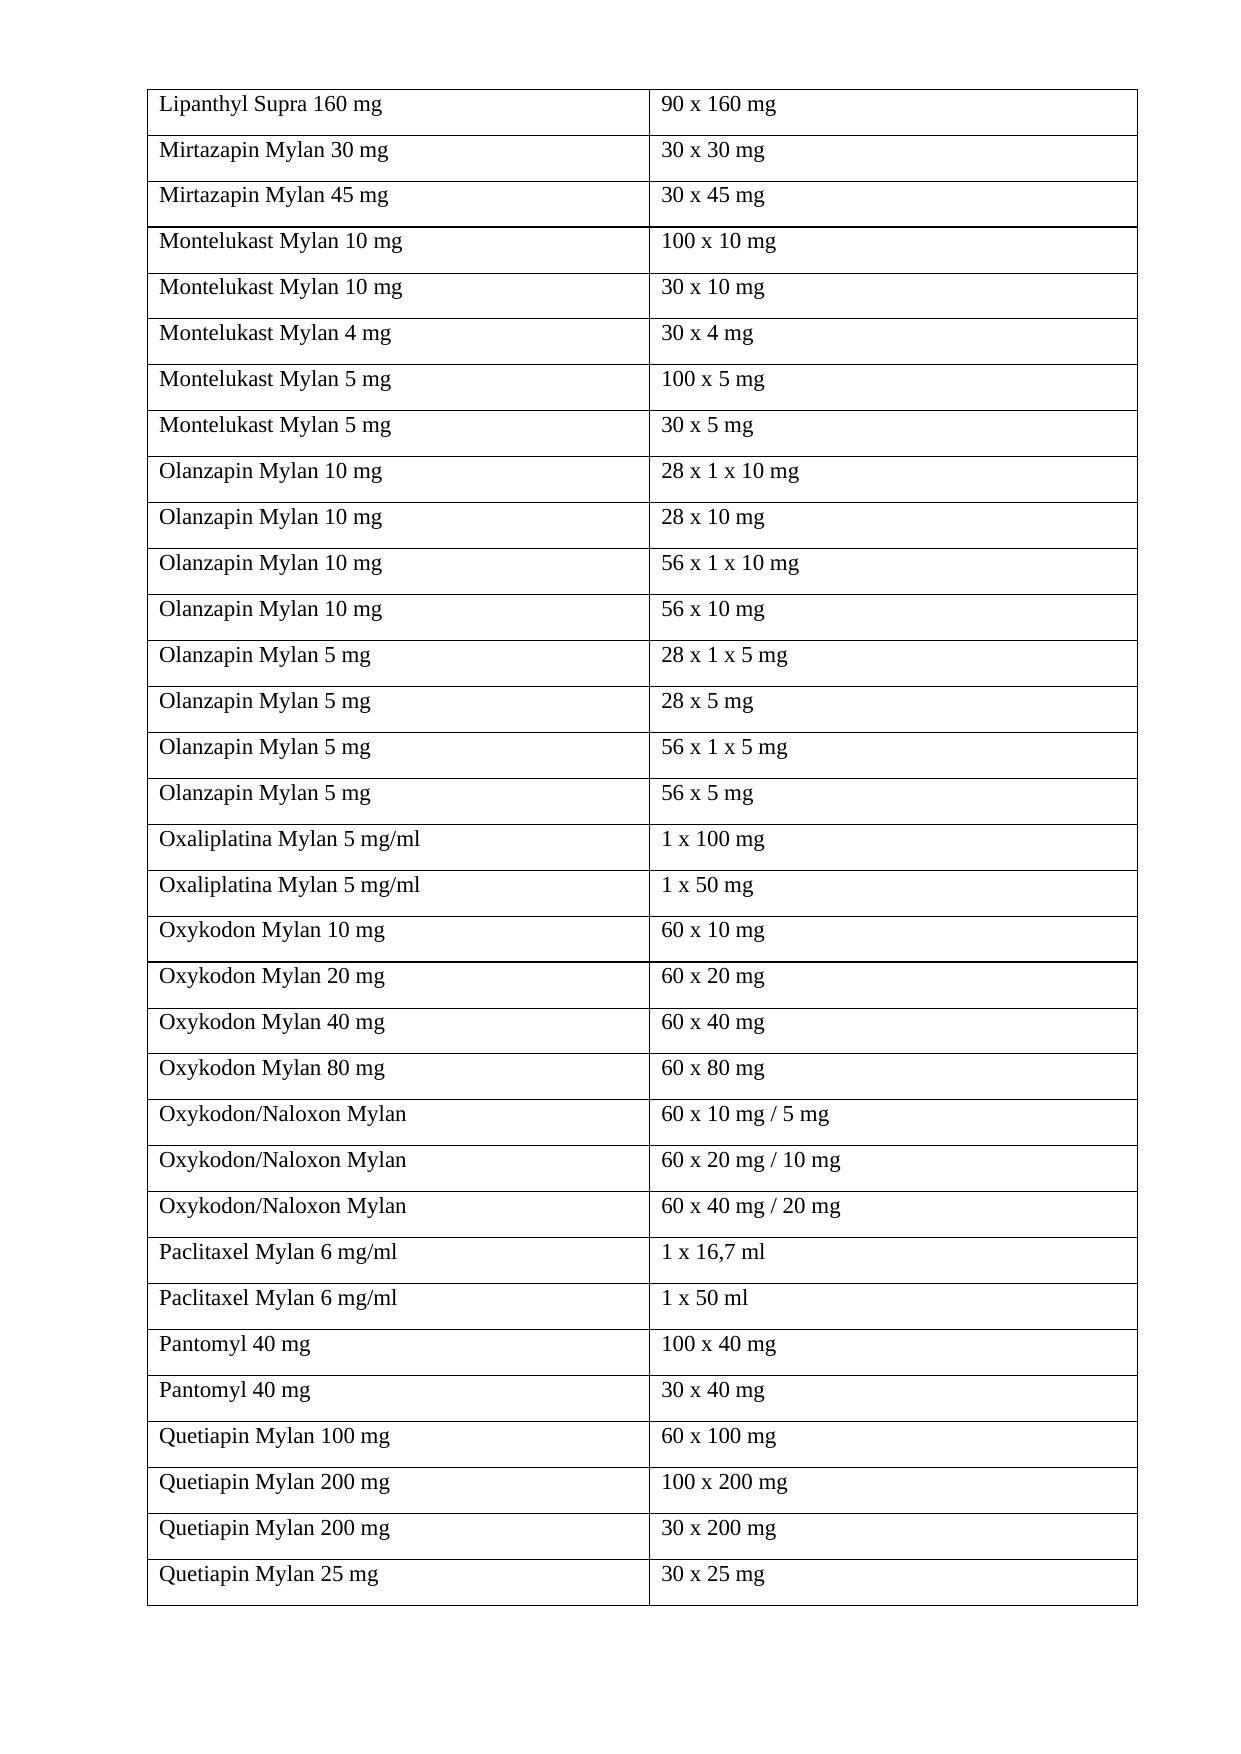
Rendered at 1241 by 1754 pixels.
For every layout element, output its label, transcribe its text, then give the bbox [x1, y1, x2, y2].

table_cell 60 x 10 mg / 5 mg [650, 1100, 1137, 1145]
table_cell Paclitaxel Mylan 6 mg/ml [148, 1284, 649, 1329]
table_cell Montelukast Mylan 5 mg [148, 411, 649, 456]
table_cell 60 x 40 mg [650, 1009, 1137, 1053]
table_cell 1 x 16,7 ml [650, 1238, 1137, 1283]
table_cell 56 x 1 x 5 mg [650, 733, 1137, 778]
table_cell 1 x 50 mg [650, 871, 1137, 916]
table_cell Quetiapin Mylan 200 mg [148, 1468, 649, 1513]
table_cell Montelukast Mylan 4 mg [148, 319, 649, 364]
table_cell Olanzapin Mylan 10 mg [148, 503, 649, 548]
table_cell Olanzapin Mylan 5 mg [148, 779, 649, 824]
table_cell 100 x 10 mg [650, 228, 1137, 272]
table_cell Oxykodon Mylan 10 mg [148, 917, 649, 961]
table_cell Pantomyl 40 mg [148, 1330, 649, 1375]
table_cell 60 x 80 mg [650, 1054, 1137, 1099]
table_cell 30 x 200 mg [650, 1514, 1137, 1559]
table_cell 100 x 200 mg [650, 1468, 1137, 1513]
table_cell 1 x 50 ml [650, 1284, 1137, 1329]
table_cell Oxykodon Mylan 80 mg [148, 1054, 649, 1099]
table_cell Olanzapin Mylan 5 mg [148, 641, 649, 686]
table_cell 30 x 4 mg [650, 319, 1137, 364]
table_cell 60 x 40 mg / 20 mg [650, 1192, 1137, 1237]
table_cell Olanzapin Mylan 10 mg [148, 595, 649, 640]
table_cell 56 x 5 mg [650, 779, 1137, 824]
table_cell 30 x 45 mg [650, 182, 1137, 226]
table_cell 60 x 20 mg / 10 mg [650, 1146, 1137, 1191]
table_cell 100 x 5 mg [650, 365, 1137, 410]
table_cell Montelukast Mylan 10 mg [148, 228, 649, 272]
table_cell Mirtazapin Mylan 45 mg [148, 182, 649, 226]
table_cell 1 x 100 mg [650, 825, 1137, 869]
table_cell 60 x 10 mg [650, 917, 1137, 961]
table_cell Pantomyl 40 mg [148, 1376, 649, 1421]
table_cell 90 x 160 mg [650, 90, 1137, 134]
table_cell 28 x 5 mg [650, 687, 1137, 732]
table_cell Montelukast Mylan 5 mg [148, 365, 649, 410]
table_cell Oxykodon/Naloxon Mylan [148, 1146, 649, 1191]
table_cell Oxykodon/Naloxon Mylan [148, 1192, 649, 1237]
table_cell 56 x 1 x 10 mg [650, 549, 1137, 594]
table_cell Paclitaxel Mylan 6 mg/ml [148, 1238, 649, 1283]
table_cell Mirtazapin Mylan 30 mg [148, 136, 649, 181]
table_cell 60 x 100 mg [650, 1422, 1137, 1467]
table_cell Montelukast Mylan 10 mg [148, 274, 649, 318]
table_cell Oxykodon Mylan 20 mg [148, 963, 649, 1007]
table_cell 100 x 40 mg [650, 1330, 1137, 1375]
table_cell Olanzapin Mylan 5 mg [148, 687, 649, 732]
table_cell 30 x 10 mg [650, 274, 1137, 318]
table_cell Oxykodon/Naloxon Mylan [148, 1100, 649, 1145]
table_cell Quetiapin Mylan 25 mg [148, 1560, 649, 1604]
table_cell 30 x 25 mg [650, 1560, 1137, 1604]
table_cell Oxykodon Mylan 40 mg [148, 1009, 649, 1053]
table_cell 60 x 20 mg [650, 963, 1137, 1007]
table_cell 30 x 30 mg [650, 136, 1137, 181]
table_cell 28 x 1 x 10 mg [650, 457, 1137, 502]
table_cell Olanzapin Mylan 10 mg [148, 457, 649, 502]
table_cell Oxaliplatina Mylan 5 mg/ml [148, 825, 649, 869]
table_cell Quetiapin Mylan 200 mg [148, 1514, 649, 1559]
table_cell 30 x 5 mg [650, 411, 1137, 456]
table_cell Olanzapin Mylan 5 mg [148, 733, 649, 778]
table_cell 28 x 10 mg [650, 503, 1137, 548]
table_cell Oxaliplatina Mylan 5 mg/ml [148, 871, 649, 916]
table_cell Quetiapin Mylan 100 mg [148, 1422, 649, 1467]
table_cell Olanzapin Mylan 10 mg [148, 549, 649, 594]
table_cell 30 x 40 mg [650, 1376, 1137, 1421]
table_cell Lipanthyl Supra 160 mg [148, 90, 649, 134]
table_cell 56 x 10 mg [650, 595, 1137, 640]
table_cell 28 x 1 x 5 mg [650, 641, 1137, 686]
